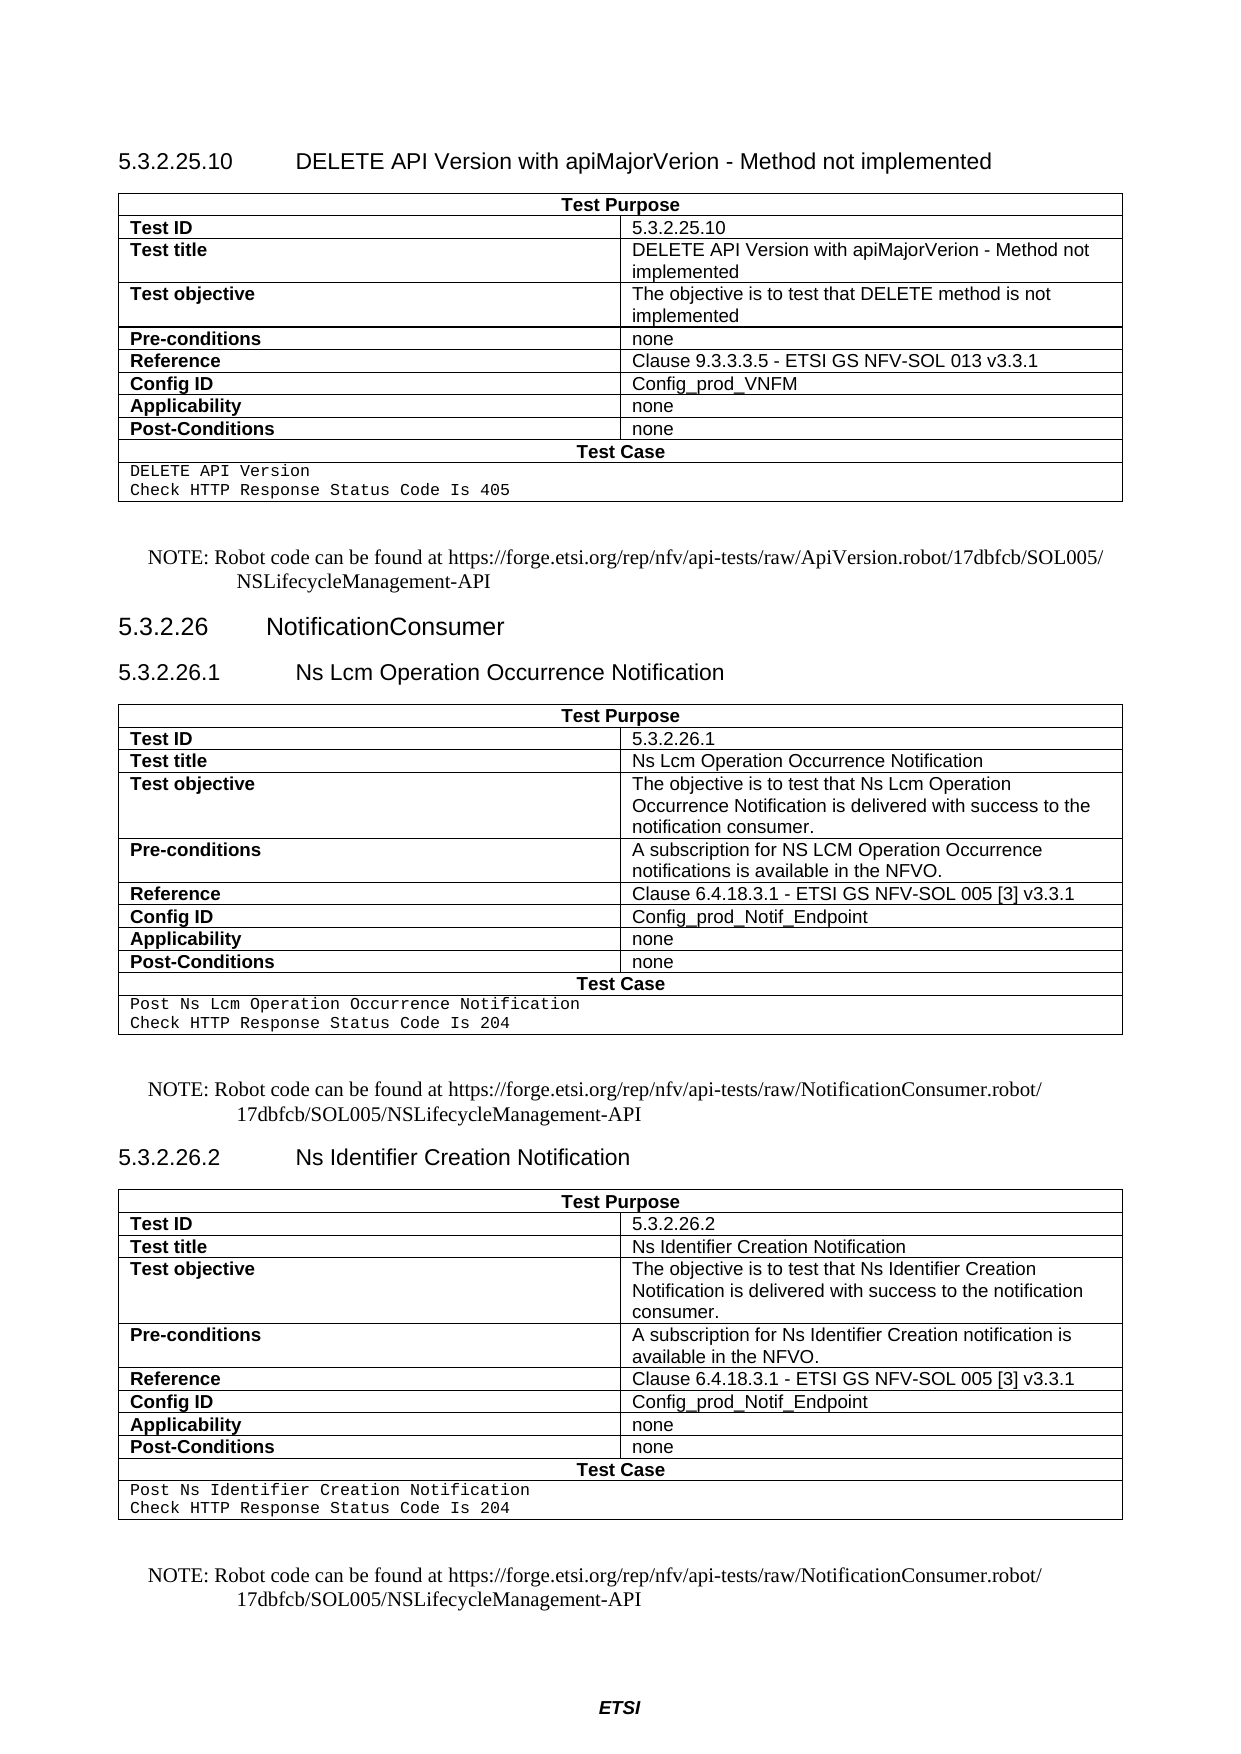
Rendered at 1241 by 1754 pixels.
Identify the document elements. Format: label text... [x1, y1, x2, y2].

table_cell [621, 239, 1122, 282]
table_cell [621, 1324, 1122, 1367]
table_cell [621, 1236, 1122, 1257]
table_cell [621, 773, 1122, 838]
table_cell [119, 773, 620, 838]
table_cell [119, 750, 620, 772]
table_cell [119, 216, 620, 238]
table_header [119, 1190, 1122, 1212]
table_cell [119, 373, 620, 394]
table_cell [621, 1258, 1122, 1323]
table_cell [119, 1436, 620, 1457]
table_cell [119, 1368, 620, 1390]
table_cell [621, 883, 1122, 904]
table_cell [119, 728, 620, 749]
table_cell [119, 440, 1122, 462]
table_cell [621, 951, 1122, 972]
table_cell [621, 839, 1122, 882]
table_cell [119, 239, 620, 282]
subtitle 5.3.2.26.2 Ns Identifier Creation Notification [118, 1144, 1122, 1171]
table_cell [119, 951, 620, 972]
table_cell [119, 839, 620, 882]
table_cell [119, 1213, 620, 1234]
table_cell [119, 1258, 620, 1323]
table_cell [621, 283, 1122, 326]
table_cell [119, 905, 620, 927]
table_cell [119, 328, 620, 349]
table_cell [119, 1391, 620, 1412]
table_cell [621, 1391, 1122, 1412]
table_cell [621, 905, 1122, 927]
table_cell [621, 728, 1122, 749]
subtitle 5.3.2.25.10 DELETE API Version with apiMajorVerion - Method not implemented [118, 148, 1122, 174]
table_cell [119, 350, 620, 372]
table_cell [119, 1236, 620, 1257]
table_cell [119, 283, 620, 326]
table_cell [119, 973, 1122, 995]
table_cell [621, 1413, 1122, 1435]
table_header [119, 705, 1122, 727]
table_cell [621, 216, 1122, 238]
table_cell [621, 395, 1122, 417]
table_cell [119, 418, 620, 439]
text NOTE: Robot code can be found at https://forge.etsi.org/rep/nfv/api-tests/raw/NotificationConsumer.robot/17dbfcb/SOL005/NSLifecycleManagement-API [148, 1563, 1122, 1611]
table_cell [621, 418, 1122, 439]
subtitle 5.3.2.26.1 Ns Lcm Operation Occurrence Notification [118, 659, 1122, 685]
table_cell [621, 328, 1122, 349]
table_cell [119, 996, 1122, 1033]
subtitle 5.3.2.26 NotificationConsumer [118, 611, 1122, 640]
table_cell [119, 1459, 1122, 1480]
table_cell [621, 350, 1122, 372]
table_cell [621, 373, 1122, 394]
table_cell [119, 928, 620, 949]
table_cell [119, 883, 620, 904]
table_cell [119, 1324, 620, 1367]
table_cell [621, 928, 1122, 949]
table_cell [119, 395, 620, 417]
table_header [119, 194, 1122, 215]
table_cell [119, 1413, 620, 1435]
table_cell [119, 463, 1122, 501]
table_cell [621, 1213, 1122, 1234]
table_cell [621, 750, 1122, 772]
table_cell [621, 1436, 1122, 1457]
text NOTE: Robot code can be found at https://forge.etsi.org/rep/nfv/api-tests/raw/ApiVersion.robot/17dbfcb/SOL005/NSLifecycleManagement-API [148, 544, 1122, 593]
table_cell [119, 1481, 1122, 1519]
text NOTE: Robot code can be found at https://forge.etsi.org/rep/nfv/api-tests/raw/NotificationConsumer.robot/17dbfcb/SOL005/NSLifecycleManagement-API [148, 1077, 1122, 1126]
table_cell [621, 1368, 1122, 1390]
